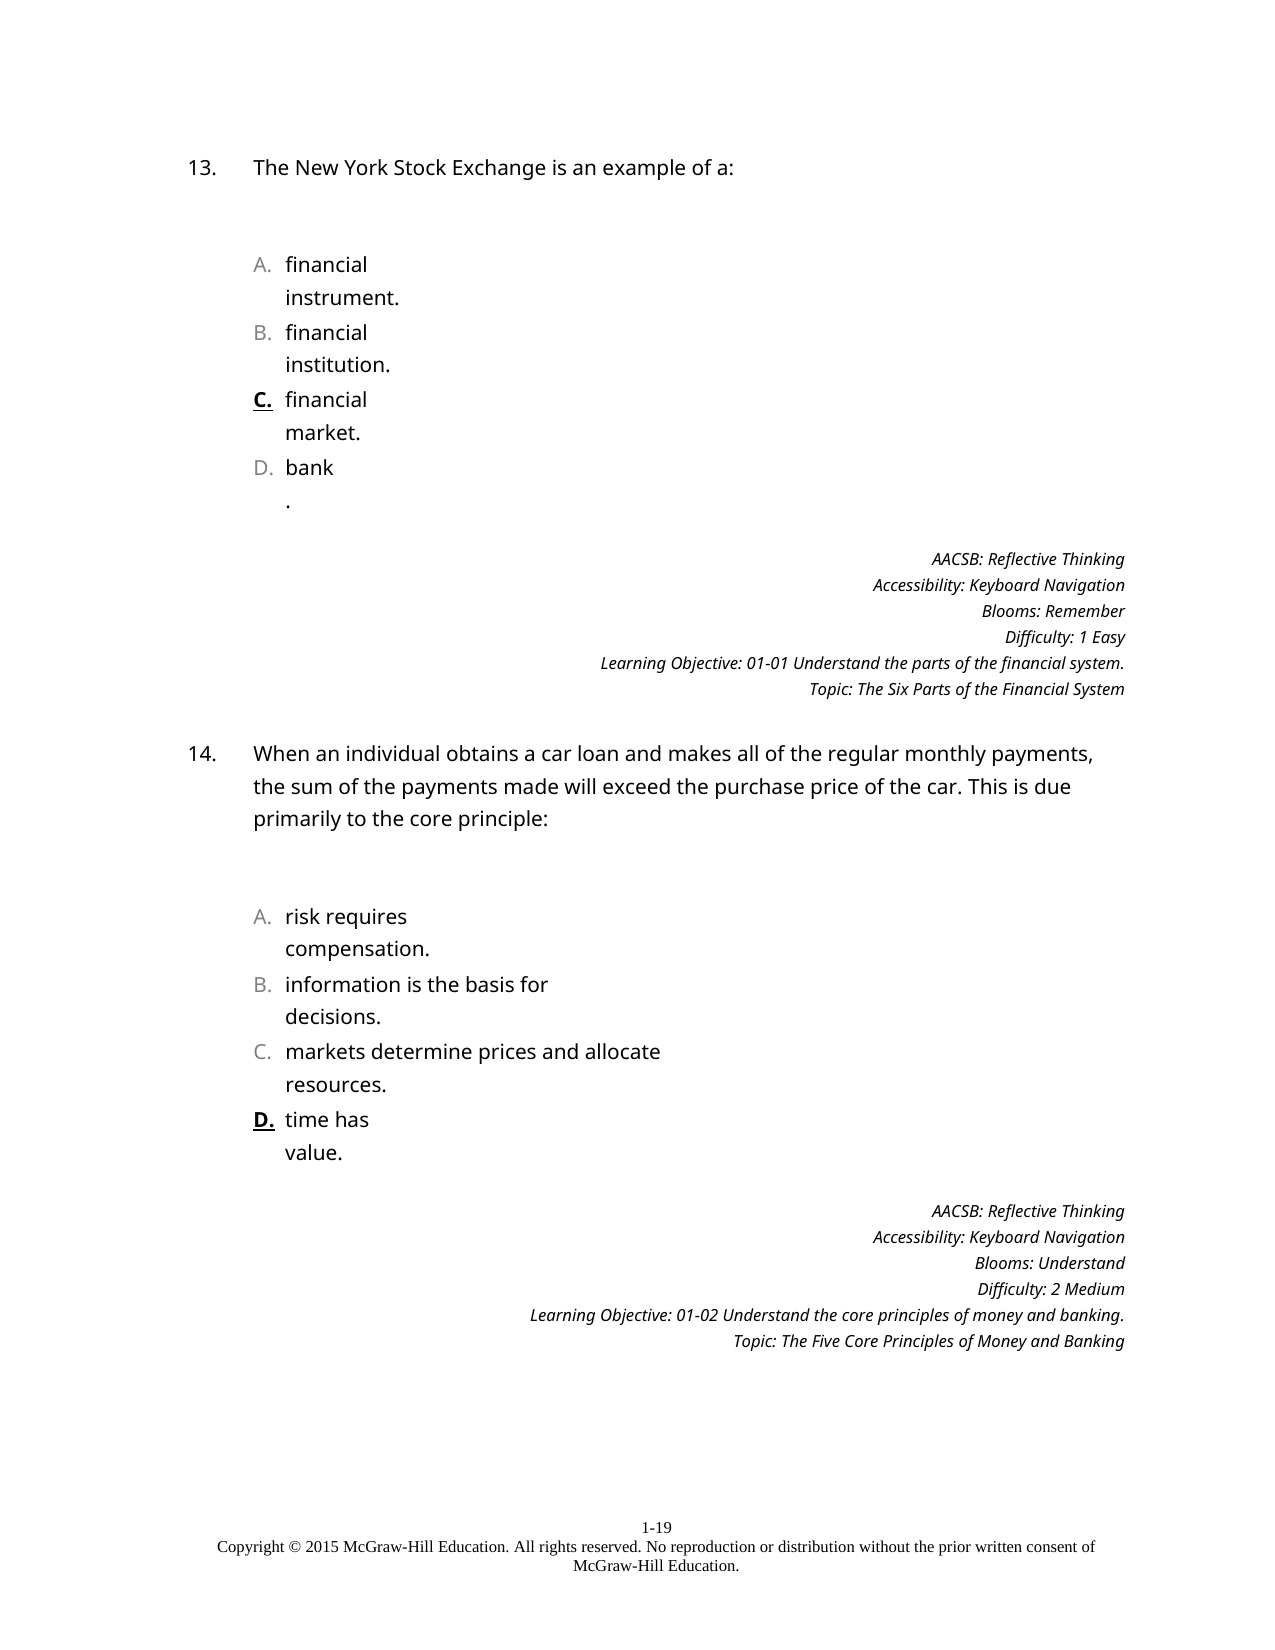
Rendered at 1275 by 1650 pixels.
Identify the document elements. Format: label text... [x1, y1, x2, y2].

table_header 14. [188, 739, 253, 1170]
table_header AACSB: Reflective Thinking Accessibility: Keyboard Navigation Blooms: Understand Difficulty: 2 Medium Learning Objective: 01-02 Understand the core principles of money and banking. Topic: The Five Core Principles of Money and Banking [188, 1199, 1125, 1388]
table_header 13. [188, 153, 253, 518]
table_header AACSB: Reflective Thinking Accessibility: Keyboard Navigation Blooms: Remember Difficulty: 1 Easy Learning Objective: 01-01 Understand the parts of the financial system. Topic: The Six Parts of the Financial System [188, 548, 1125, 737]
table_header When an individual obtains a car loan and makes all of the regular monthly payments, the sum of the payments made will exceed the purchase price of the car. This is due primarily to the core principle: [253, 739, 1125, 1170]
table_header The New York Stock Exchange is an example of a: [253, 153, 1125, 518]
